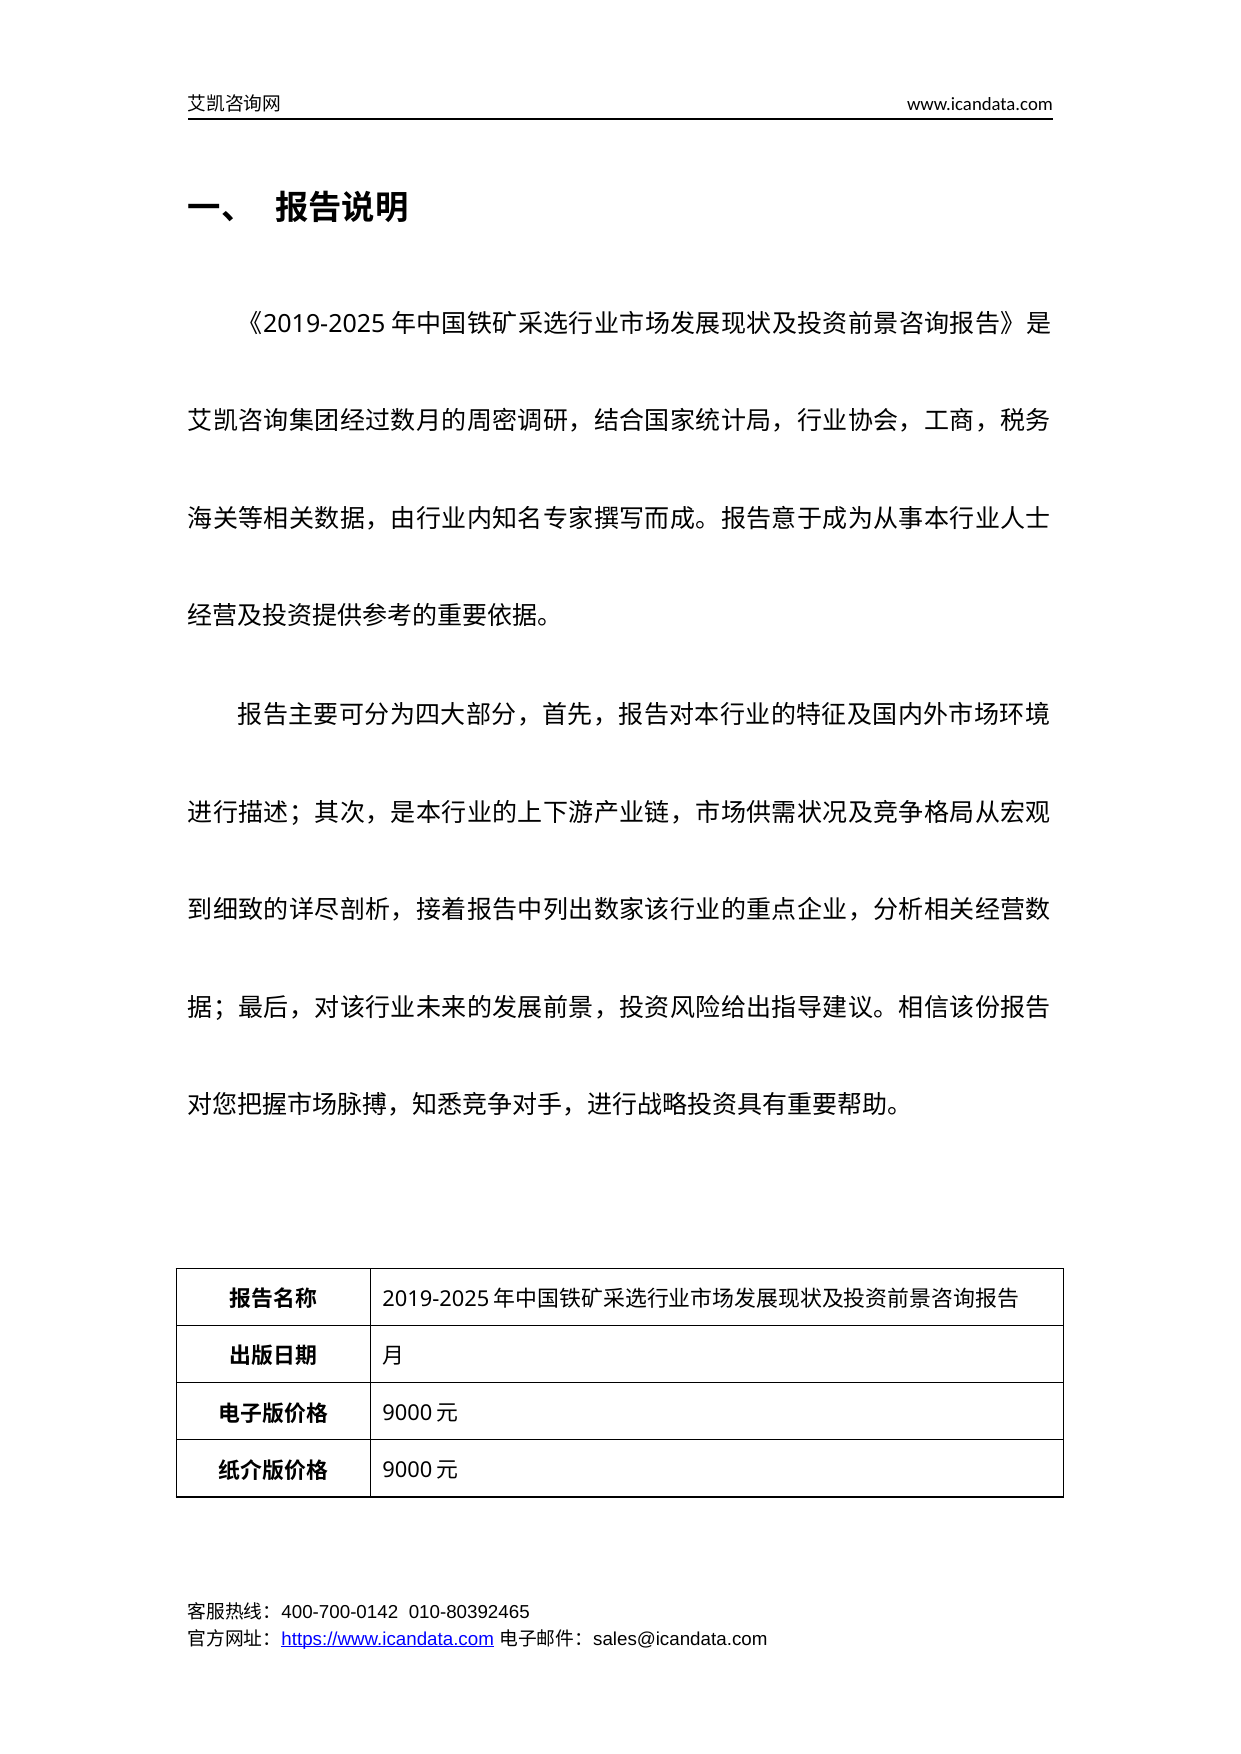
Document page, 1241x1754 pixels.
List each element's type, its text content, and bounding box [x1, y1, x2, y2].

text 报告主要可分为四大部分，首先，报告对本行业的特征及国内外市场环境进行描述；其次，是本行业的上下游产业链，市场供需状况及竞争格局从宏观到细致的详尽剖析，接着报告中列出数家该行业的重点企业，分析相关经营数据；最后，对该行业未来的发展前景，投资风险给出指导建议。相信该份报告对您把握市场脉搏，知悉竞争对手，进行战略投资具有重要帮助。 [187, 681, 1053, 1136]
table_cell 9000元 [371, 1440, 1063, 1496]
table_header 2019-2025年中国铁矿采选行业市场发展现状及投资前景咨询报告 [371, 1269, 1063, 1325]
table_header 报告名称 [177, 1269, 370, 1325]
table_cell 月 [371, 1326, 1063, 1382]
table_cell 9000元 [371, 1383, 1063, 1439]
text 《2019-2025年中国铁矿采选行业市场发展现状及投资前景咨询报告》是艾凯咨询集团经过数月的周密调研，结合国家统计局，行业协会，工商，税务海关等相关数据，由行业内知名专家撰写而成。报告意于成为从事本行业人士经营及投资提供参考的重要依据。 [187, 289, 1053, 646]
table_cell 电子版价格 [177, 1383, 370, 1439]
table_cell 出版日期 [177, 1326, 370, 1382]
subtitle 报告说明 [187, 172, 1053, 237]
table_cell 纸介版价格 [177, 1440, 370, 1496]
